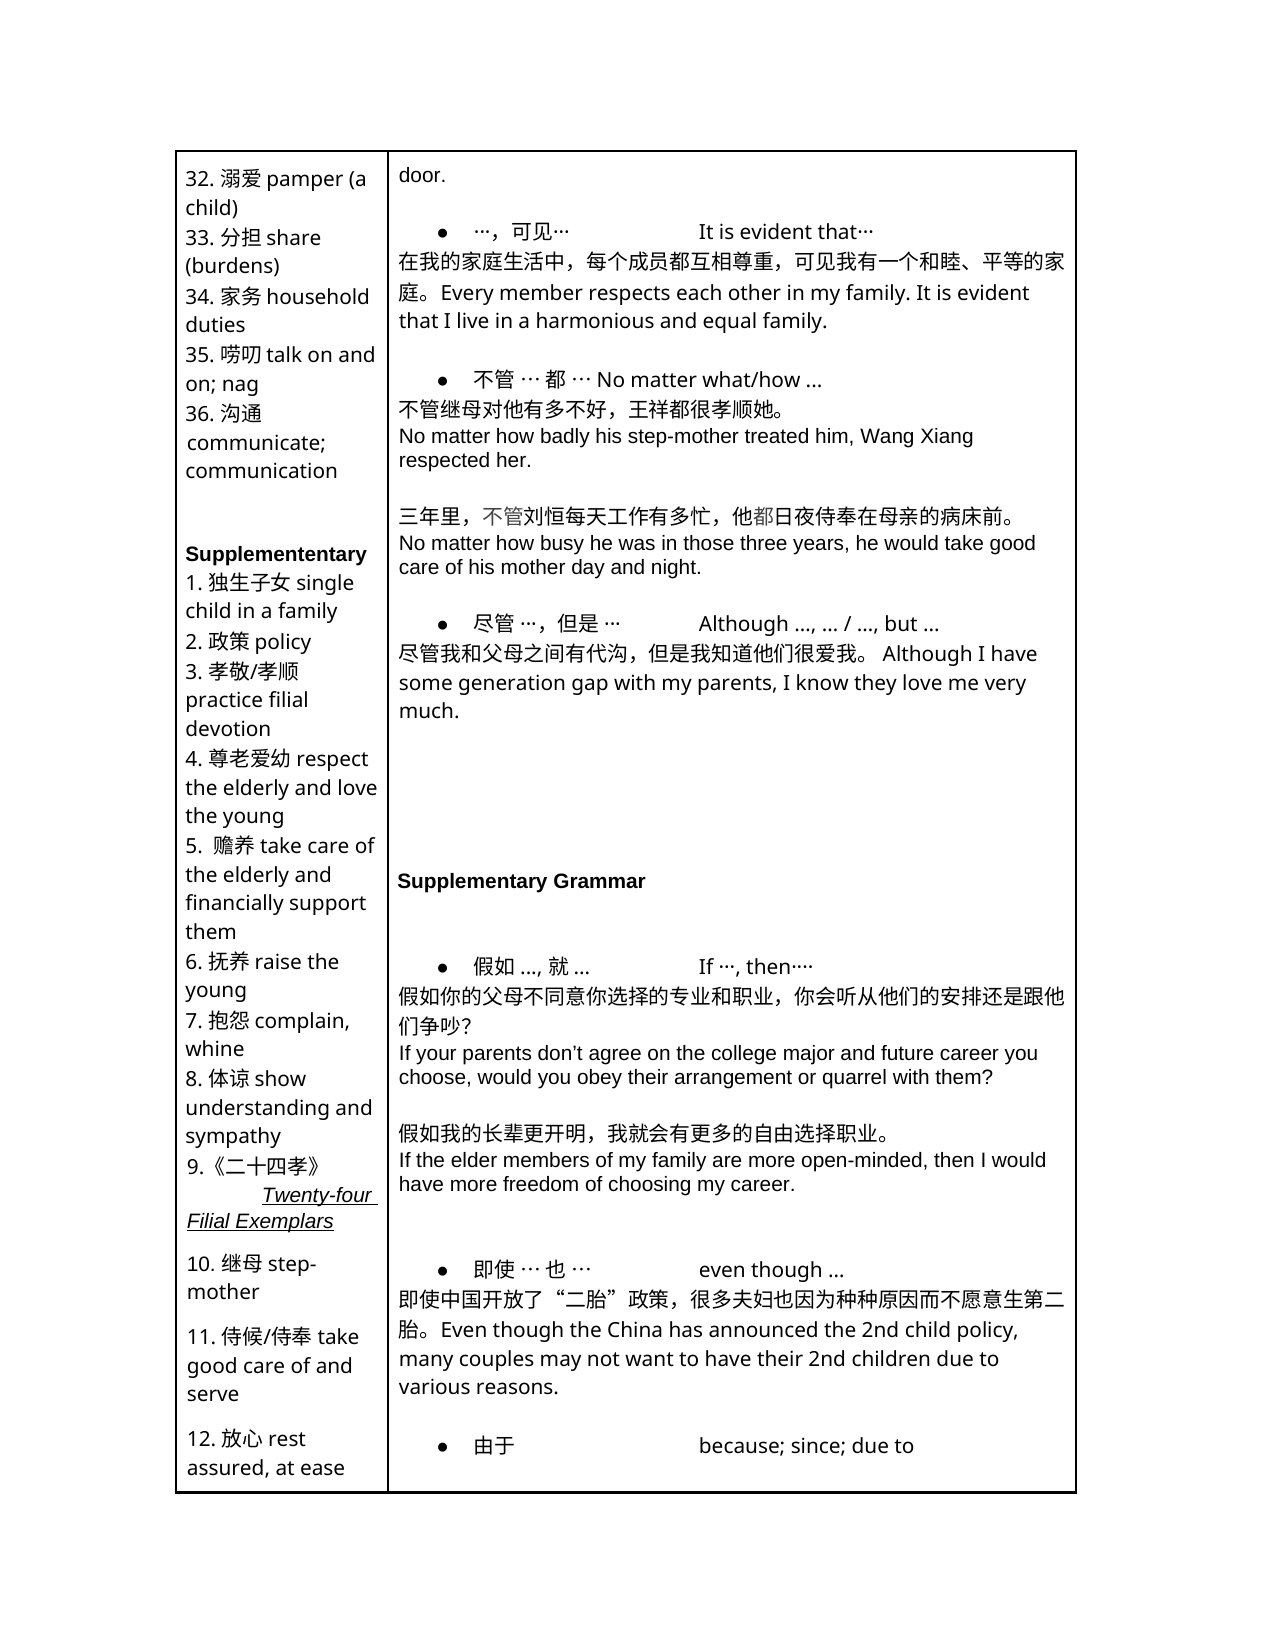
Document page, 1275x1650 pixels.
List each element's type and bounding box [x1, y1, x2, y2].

table_cell [177, 152, 387, 1491]
table_cell [389, 152, 1075, 1491]
